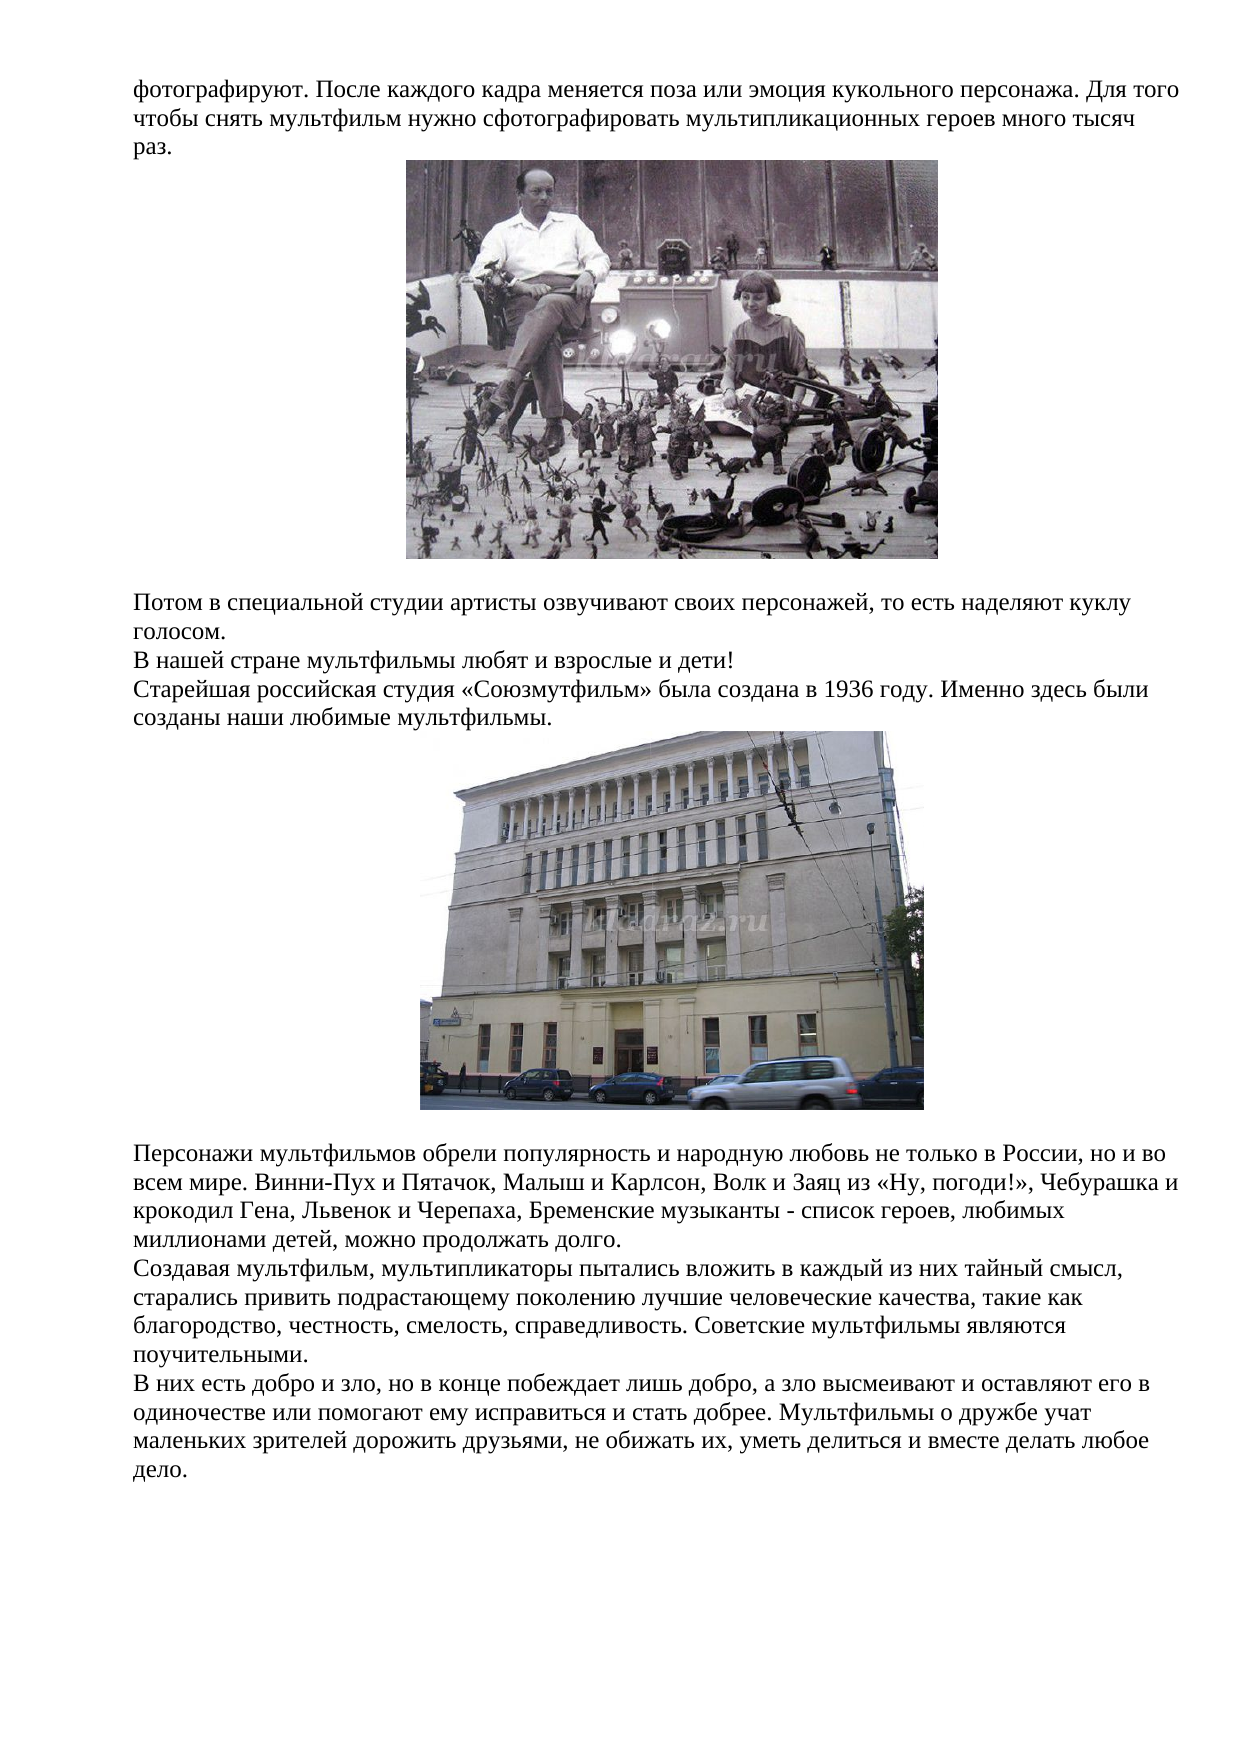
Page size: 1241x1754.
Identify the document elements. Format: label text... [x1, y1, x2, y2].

text Персонажи мультфильмов обрели популярность и народную любовь не только в России, но и во всем мире. Винни-Пух и Пятачок, Малыш и Карлсон, Волк и Заяц из «Ну, погоди!», Чебурашка и крокодил Гена, Львенок и Черепаха, Бременские музыканты - список героев, любимых миллионами детей, можно продолжать долго. Создавая мультфильм, мультипликаторы пытались вложить в каждый из них тайный смысл, старались привить подрастающему поколению лучшие человеческие качества, такие как благородство, честность, смелость, справедливость. Советские мультфильмы являются поучительными. В них есть добро и зло, но в конце побеждает лишь добро, а зло высмеивают и оставляют его в одиночестве или помогают ему исправиться и стать добрее. Мультфильмы о дружбе учат маленьких зрителей дорожить друзьями, не обижать их, уметь делиться и вместе делать любое дело. [133, 1109, 1181, 1483]
text Потом в специальной студии артисты озвучивают своих персонажей, то есть наделяют куклу голосом. В нашей стране мультфильмы любят и взрослые и дети! Старейшая российская студия «Союзмутфильм» была создана в 1936 году. Именно здесь были созданы наши любимые мультфильмы. [133, 559, 1181, 731]
picture [420, 731, 924, 1110]
picture [406, 160, 938, 559]
